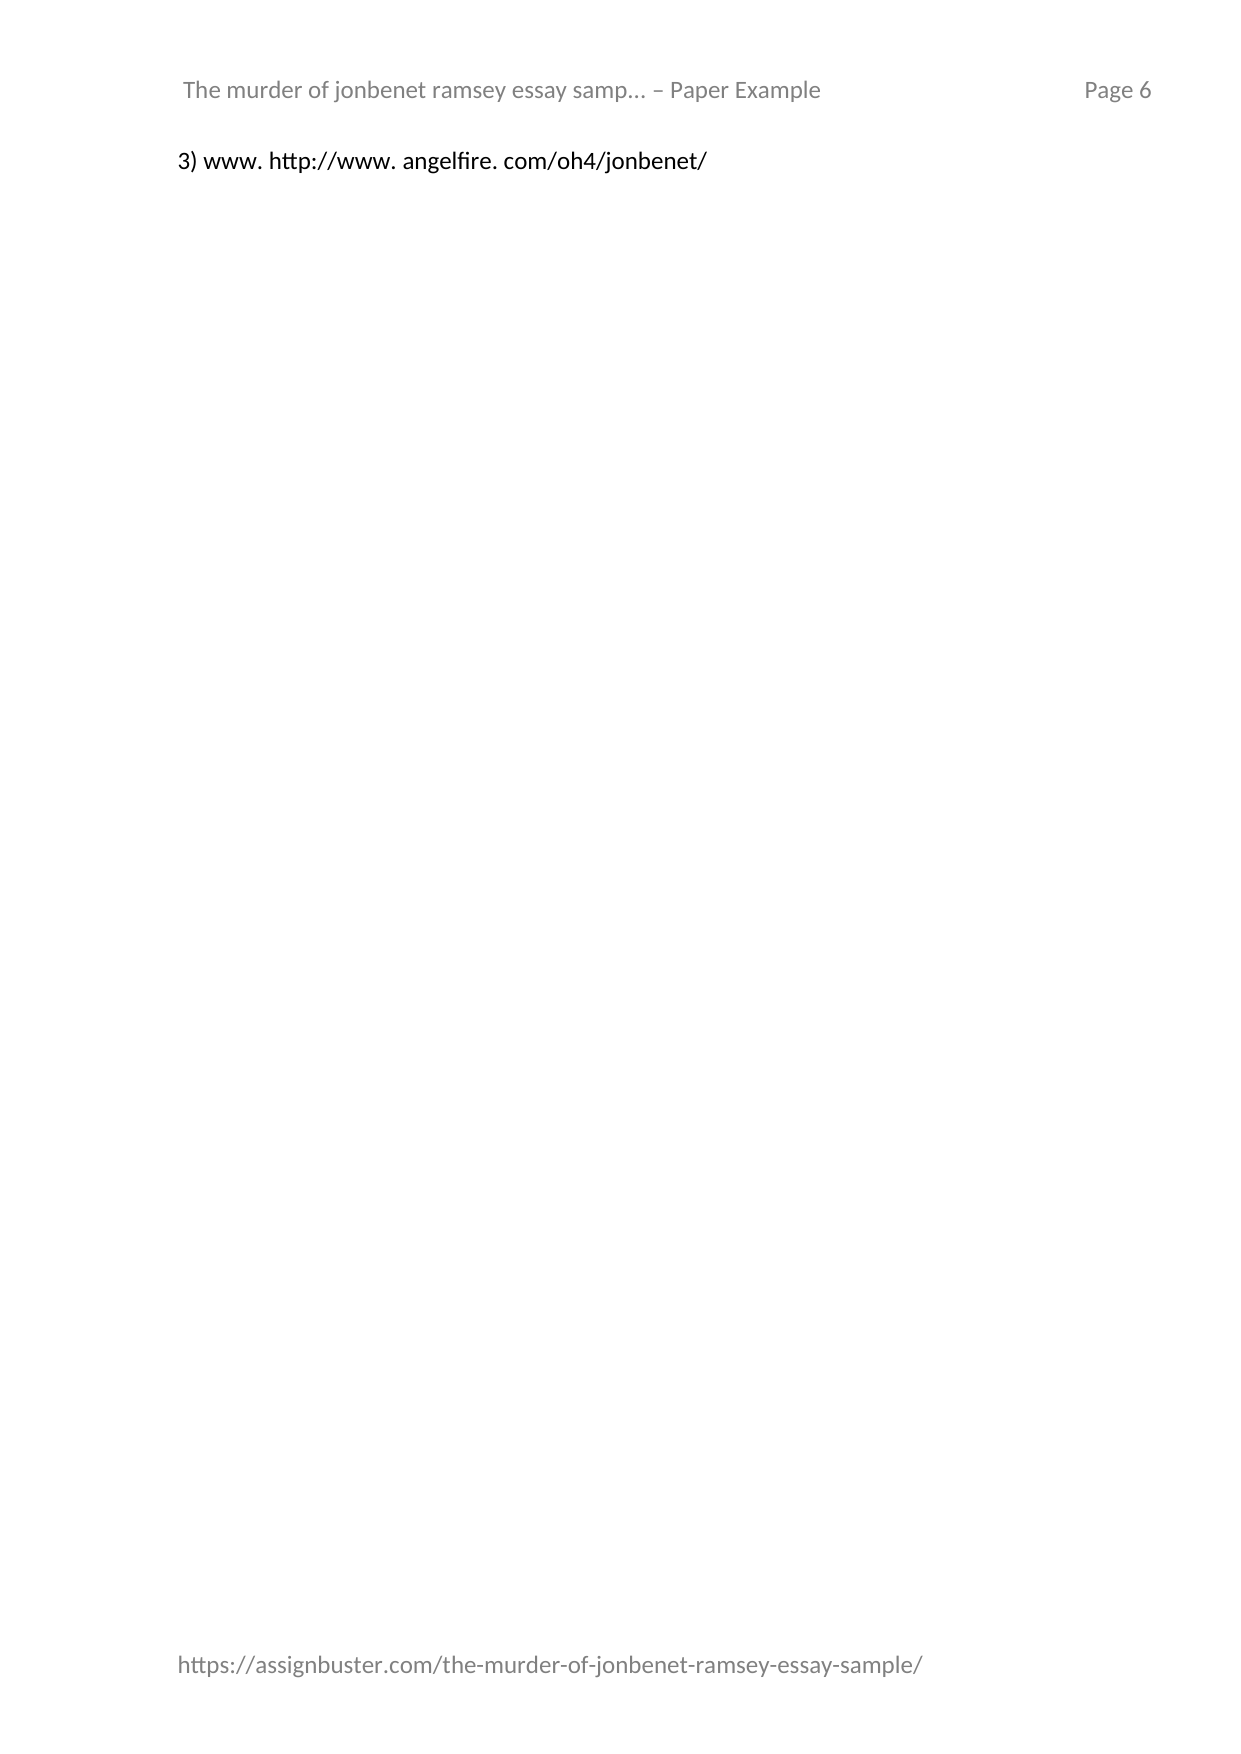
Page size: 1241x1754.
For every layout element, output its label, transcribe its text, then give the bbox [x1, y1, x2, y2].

text 3) www. http://www. angelfire. com/oh4/jonbenet/ [177, 145, 1152, 176]
